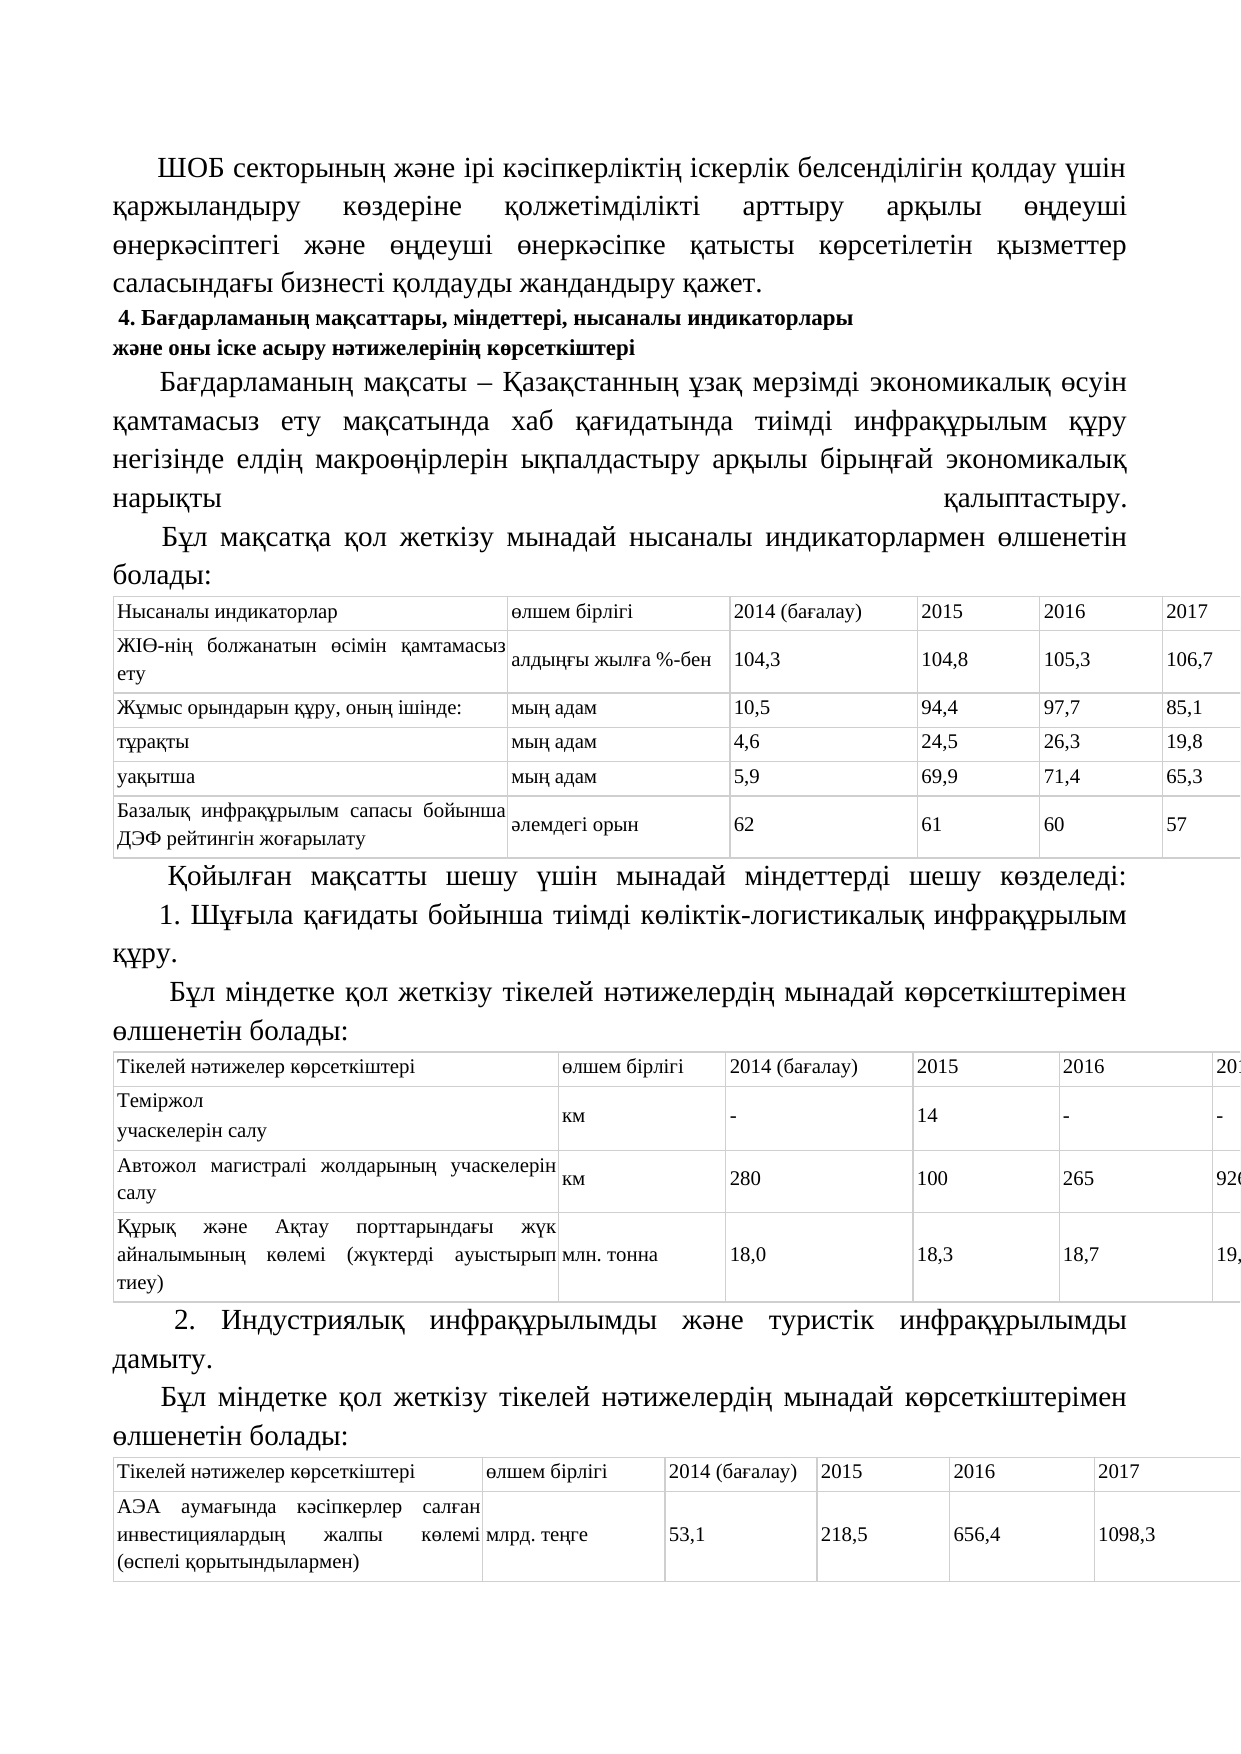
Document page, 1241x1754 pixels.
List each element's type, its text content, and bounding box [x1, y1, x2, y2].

table_cell Жұмыс орындарын құру, оның ішінде: [114, 694, 507, 727]
table_cell 18,0 [726, 1213, 912, 1301]
table_cell 14 [914, 1087, 1059, 1150]
table_cell 5,9 [731, 762, 917, 795]
table_cell 62 [731, 797, 917, 857]
table_cell 60 [1040, 797, 1162, 857]
table_cell 1098,3 [1095, 1492, 1240, 1581]
table_header 2017 [1095, 1458, 1240, 1491]
table_cell 71,4 [1040, 762, 1162, 795]
table_cell - [726, 1087, 912, 1150]
table_cell 926 [1213, 1151, 1240, 1212]
table_cell 19,8 [1163, 728, 1240, 761]
table_cell АЭА аумағында кәсіпкерлер салған инвестициялардың жалпы көлемі (өспелі қорытындылармен) [114, 1492, 482, 1581]
table_cell 19,0 [1213, 1213, 1240, 1301]
table_cell км [559, 1087, 725, 1150]
table_cell 24,5 [918, 728, 1039, 761]
table_cell алдыңғы жылға %-бен [508, 631, 729, 692]
table_cell Базалық инфрақұрылым сапасы бойынша ДЭФ рейтингін жоғарылату [114, 797, 507, 857]
text 2. Индустриялық инфрақұрылымды және туристік инфрақұрылымды дамыту. Бұл міндетке қол жеткізу тікелей нәтижелердің мынадай көрсеткіштерімен өлшенетін болады: [112, 1302, 1128, 1452]
table_header 2016 [1060, 1053, 1212, 1086]
text Қойылған мақсатты шешу үшін мынадай міндеттерді шешу көзделеді: 1. Шұғыла қағидаты бойынша тиімді көліктік-логистикалық инфрақұрылым құру. Бұл міндетке қол жеткізу тікелей нәтижелердің мынадай көрсеткіштерімен өлшенетін болады: [112, 858, 1128, 1046]
table_header 2016 [1040, 597, 1162, 630]
table_cell км [559, 1151, 725, 1212]
table_cell 85,1 [1163, 694, 1240, 727]
table_cell мың адам [508, 728, 729, 761]
table_cell Теміржол учаскелерін салу [114, 1087, 558, 1150]
table_header 2017 [1163, 597, 1240, 630]
table_header 2014 (бағалау) [731, 597, 917, 630]
table_cell 53,1 [666, 1492, 816, 1581]
table_cell 4,6 [731, 728, 917, 761]
table_header Тікелей нәтижелер көрсеткіштері [114, 1458, 482, 1491]
table_cell ЖІӨ-нің болжанатын өсімін қамтамасыз ету [114, 631, 507, 692]
table_cell 61 [918, 797, 1039, 857]
table_header 2014 (бағалау) [726, 1053, 912, 1086]
table_cell 105,3 [1040, 631, 1162, 692]
table_cell Құрық және Ақтау порттарындағы жүк айналымының көлемі (жүктерді ауыстырып тиеу) [114, 1213, 558, 1301]
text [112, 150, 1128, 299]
table_cell мың адам [508, 694, 729, 727]
table_header 2015 [818, 1458, 949, 1491]
table_cell 26,3 [1040, 728, 1162, 761]
table_header 2014 (бағалау) [666, 1458, 816, 1491]
table_cell 69,9 [918, 762, 1039, 795]
table_header 2015 [918, 597, 1039, 630]
table_header 2016 [950, 1458, 1094, 1491]
table_header Нысаналы индикаторлар [114, 597, 507, 630]
table_cell 18,7 [1060, 1213, 1212, 1301]
table_cell 94,4 [918, 694, 1039, 727]
table_cell 106,7 [1163, 631, 1240, 692]
table_cell 218,5 [818, 1492, 949, 1581]
table_cell 656,4 [950, 1492, 1094, 1581]
table_cell 280 [726, 1151, 912, 1212]
table_cell 104,3 [731, 631, 917, 692]
table_cell 100 [914, 1151, 1059, 1212]
table_cell 104,8 [918, 631, 1039, 692]
table_cell 18,3 [914, 1213, 1059, 1301]
table_cell тұрақты [114, 728, 507, 761]
table_header 2017 [1213, 1053, 1240, 1086]
table_header өлшем бірлігі [508, 597, 729, 630]
table_header 2015 [914, 1053, 1059, 1086]
table_cell млрд. теңге [483, 1492, 664, 1581]
table_header өлшем бірлігі [483, 1458, 664, 1491]
table_cell уақытша [114, 762, 507, 795]
text Бағдарламаның мақсаты – Қазақстанның ұзақ мерзімді экономикалық өсуін қамтамасыз ету мақсатында хаб қағидатында тиімді инфрақұрылым құру негізінде елдің макроөңірлерін ықпалдастыру арқылы бірыңғай экономикалық нарықты қалыптастыру. Бұл мақсатқа қол жеткізу мынадай нысаналы индикаторлармен өлшенетін болады: [112, 364, 1128, 591]
table_cell - [1213, 1087, 1240, 1150]
table_cell әлемдегі орын [508, 797, 729, 857]
text 4. Бағдарламаның мақсаттары, міндеттері, нысаналы индикаторлары және оны іске асыру нәтижелерінің көрсеткіштері [112, 304, 1128, 361]
table_header өлшем бірлігі [559, 1053, 725, 1086]
table_cell мың адам [508, 762, 729, 795]
table_cell млн. тонна [559, 1213, 725, 1301]
table_cell 265 [1060, 1151, 1212, 1212]
table_cell Автожол магистралі жолдарының учаскелерін салу [114, 1151, 558, 1212]
table_header Тікелей нәтижелер көрсеткіштері [114, 1053, 558, 1086]
table_cell 10,5 [731, 694, 917, 727]
table_cell 57 [1163, 797, 1240, 857]
table_cell 97,7 [1040, 694, 1162, 727]
table_cell - [1060, 1087, 1212, 1150]
table_cell 65,3 [1163, 762, 1240, 795]
